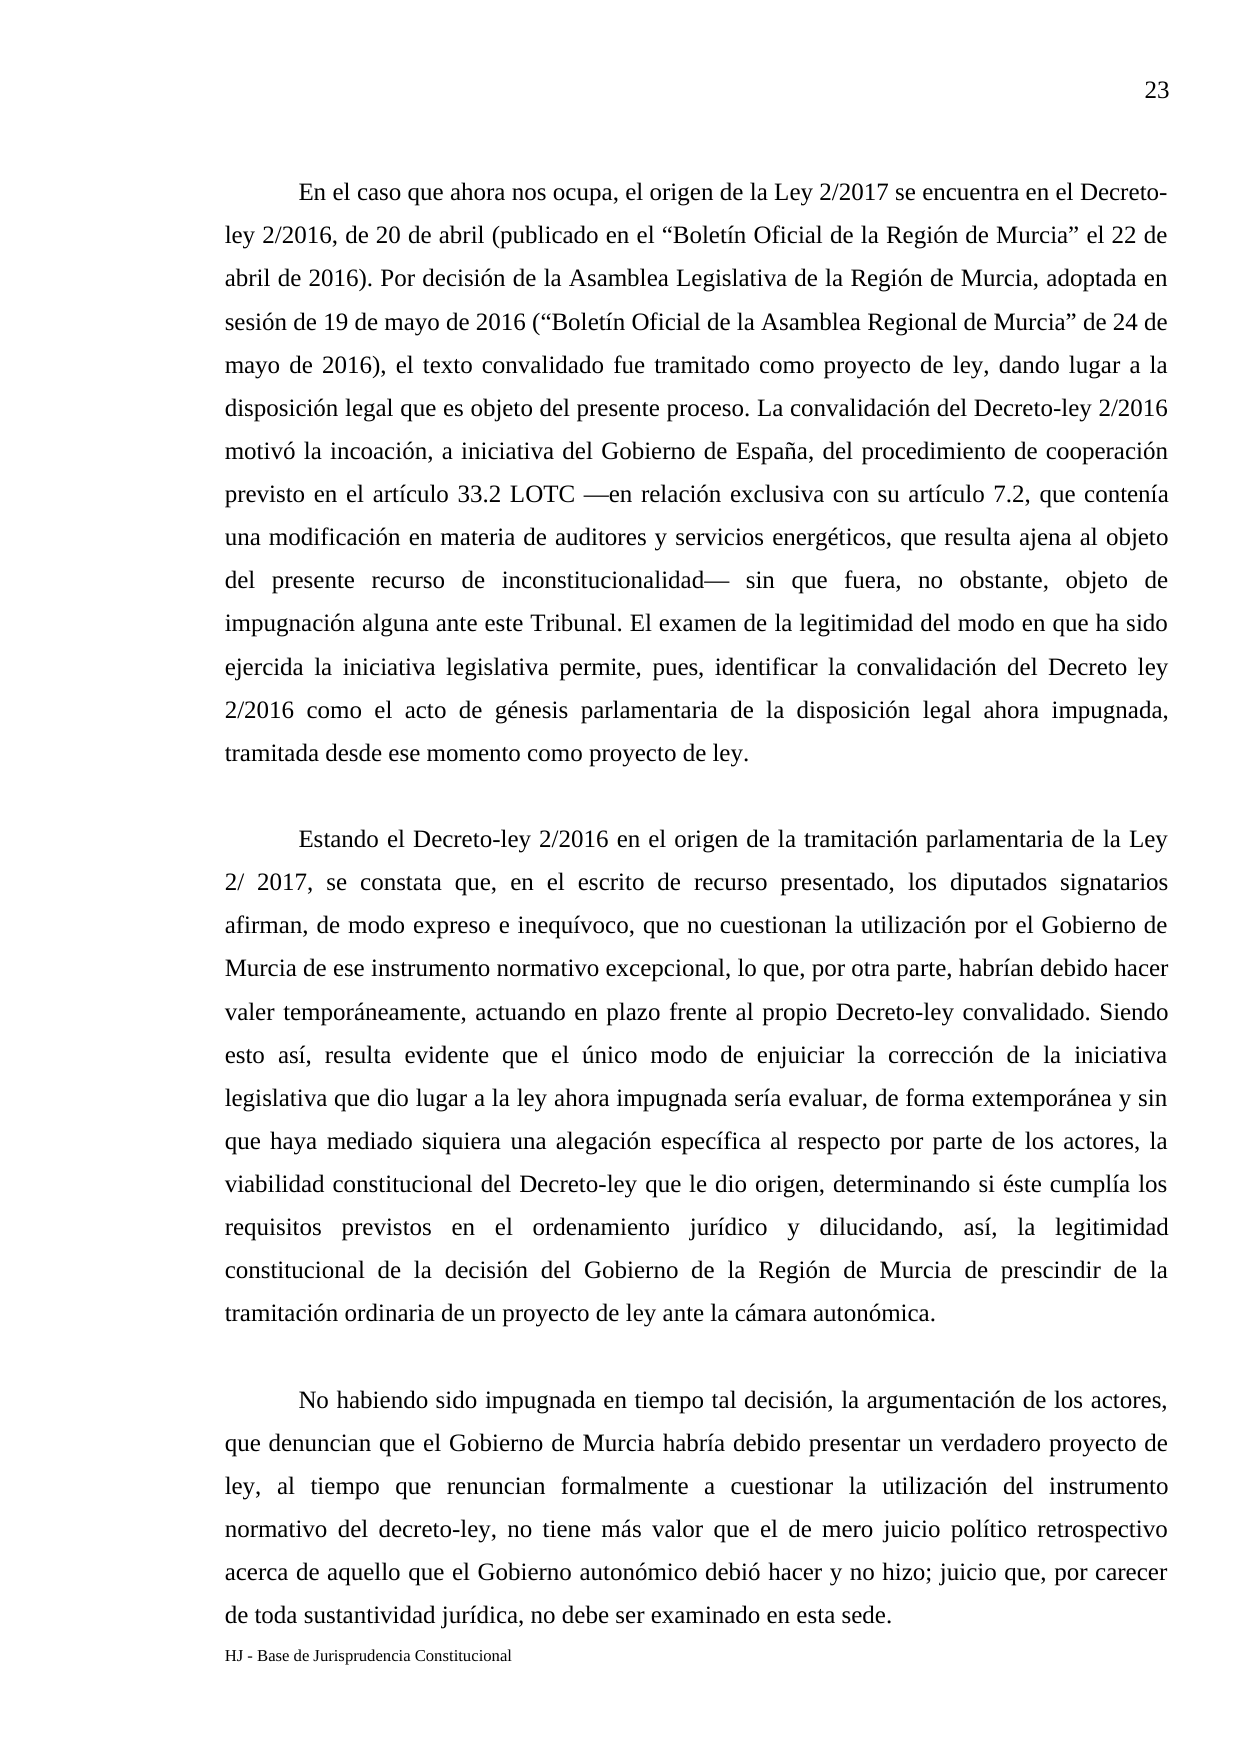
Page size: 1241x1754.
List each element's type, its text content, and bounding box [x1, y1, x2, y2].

text Estando el Decreto-ley 2/2016 en el origen de la tramitación parlamentaria de la Ley 2/ 2017, se constata que, en el escrito de recurso presentado, los diputados signatarios afirman, de modo expreso e inequívoco, que no cuestionan la utilización por el Gobierno de Murcia de ese instrumento normativo excepcional, lo que, por otra parte, habrían debido hacer valer temporáneamente, actuando en plazo frente al propio Decreto-ley convalidado. Siendo esto así, resulta evidente que el único modo de enjuiciar la corrección de la iniciativa legislativa que dio lugar a la ley ahora impugnada sería evaluar, de forma extemporánea y sin que haya mediado siquiera una alegación específica al respecto por parte de los actores, la viabilidad constitucional del Decreto-ley que le dio origen, determinando si éste cumplía los requisitos previstos en el ordenamiento jurídico y dilucidando, así, la legitimidad constitucional de la decisión del Gobierno de la Región de Murcia de prescindir de la tramitación ordinaria de un proyecto de ley ante la cámara autonómica. [224, 824, 1169, 1327]
text En el caso que ahora nos ocupa, el origen de la Ley 2/2017 se encuentra en el Decreto-ley 2/2016, de 20 de abril (publicado en el “Boletín Oficial de la Región de Murcia” el 22 de abril de 2016). Por decisión de la Asamblea Legislativa de la Región de Murcia, adoptada en sesión de 19 de mayo de 2016 (“Boletín Oficial de la Asamblea Regional de Murcia” de 24 de mayo de 2016), el texto convalidado fue tramitado como proyecto de ley, dando lugar a la disposición legal que es objeto del presente proceso. La convalidación del Decreto-ley 2/2016 motivó la incoación, a iniciativa del Gobierno de España, del procedimiento de cooperación previsto en el artículo 33.2 LOTC —en relación exclusiva con su artículo 7.2, que contenía una modificación en materia de auditores y servicios energéticos, que resulta ajena al objeto del presente recurso de inconstitucionalidad— sin que fuera, no obstante, objeto de impugnación alguna ante este Tribunal. El examen de la legitimidad del modo en que ha sido ejercida la iniciativa legislativa permite, pues, identificar la convalidación del Decreto ley 2/2016 como el acto de génesis parlamentaria de la disposición legal ahora impugnada, tramitada desde ese momento como proyecto de ley. [224, 177, 1169, 767]
text No habiendo sido impugnada en tiempo tal decisión, la argumentación de los actores, que denuncian que el Gobierno de Murcia habría debido presentar un verdadero proyecto de ley, al tiempo que renuncian formalmente a cuestionar la utilización del instrumento normativo del decreto-ley, no tiene más valor que el de mero juicio político retrospectivo acerca de aquello que el Gobierno autonómico debió hacer y no hizo; juicio que, por carecer de toda sustantividad jurídica, no debe ser examinado en esta sede. [224, 1385, 1169, 1629]
